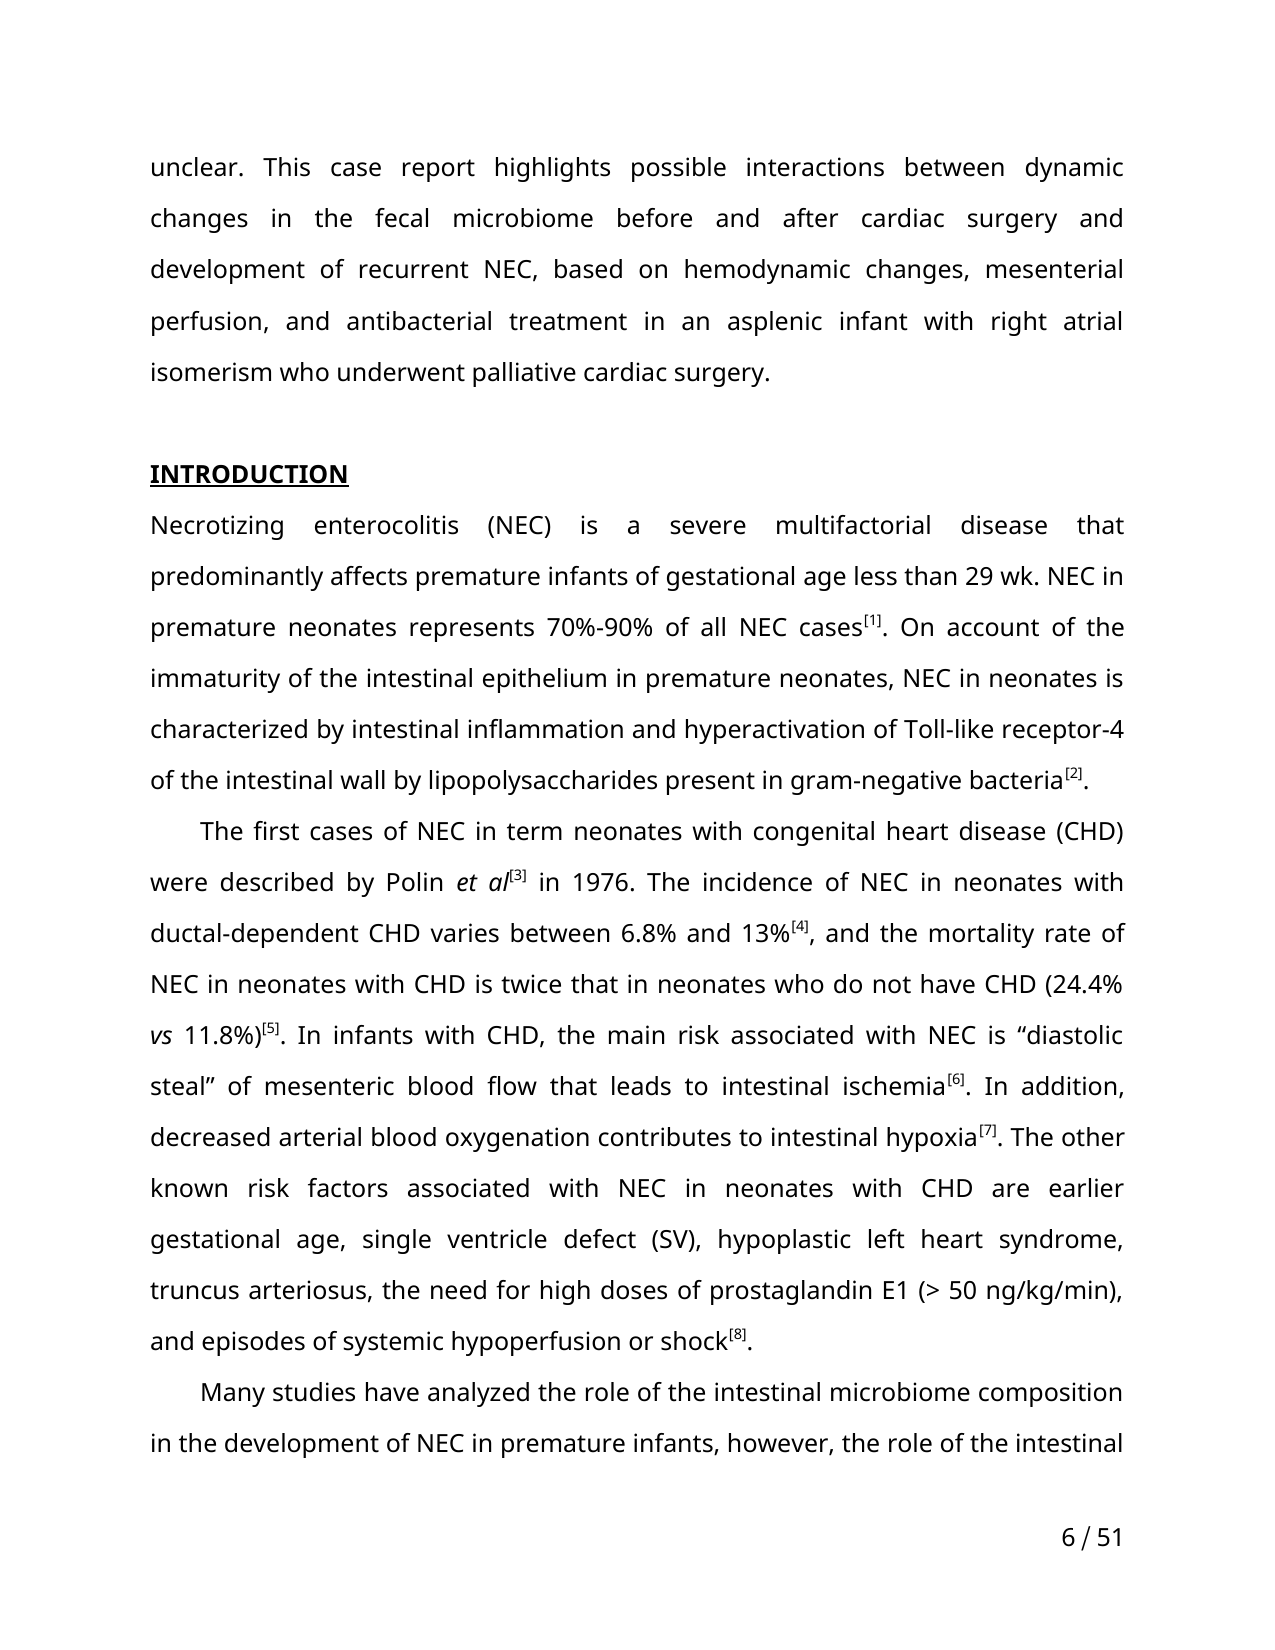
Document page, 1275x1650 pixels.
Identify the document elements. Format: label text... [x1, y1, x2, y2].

text INTRODUCTION [150, 456, 1125, 490]
text Necrotizing enterocolitis (NEC) is a severe multifactorial disease that predominantly affects premature infants of gestational age less than 29 wk. NEC in premature neonates represents 70%-90% of all NEC cases[1]. On account of the immaturity of the intestinal epithelium in premature neonates, NEC in neonates is characterized by intestinal inflammation and hyperactivation of Toll-like receptor-4 of the intestinal wall by lipopolysaccharides present in gram-negative bacteria[2]. [150, 507, 1125, 797]
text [150, 150, 1125, 388]
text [150, 1375, 1125, 1460]
text The first cases of NEC in term neonates with congenital heart disease (CHD) were described by Polin et al[3] in 1976. The incidence of NEC in neonates with ductal-dependent CHD varies between 6.8% and 13%[4], and the mortality rate of NEC in neonates with CHD is twice that in neonates who do not have CHD (24.4% vs 11.8%)[5]. In infants with CHD, the main risk associated with NEC is “diastolic steal” of mesenteric blood flow that leads to intestinal ischemia[6]. In addition, decreased arterial blood oxygenation contributes to intestinal hypoxia[7]. The other known risk factors associated with NEC in neonates with CHD are earlier gestational age, single ventricle defect (SV), hypoplastic left heart syndrome, truncus arteriosus, the need for high doses of prostaglandin E1 (> 50 ng/kg/min), and episodes of systemic hypoperfusion or shock[8]. [150, 813, 1125, 1358]
